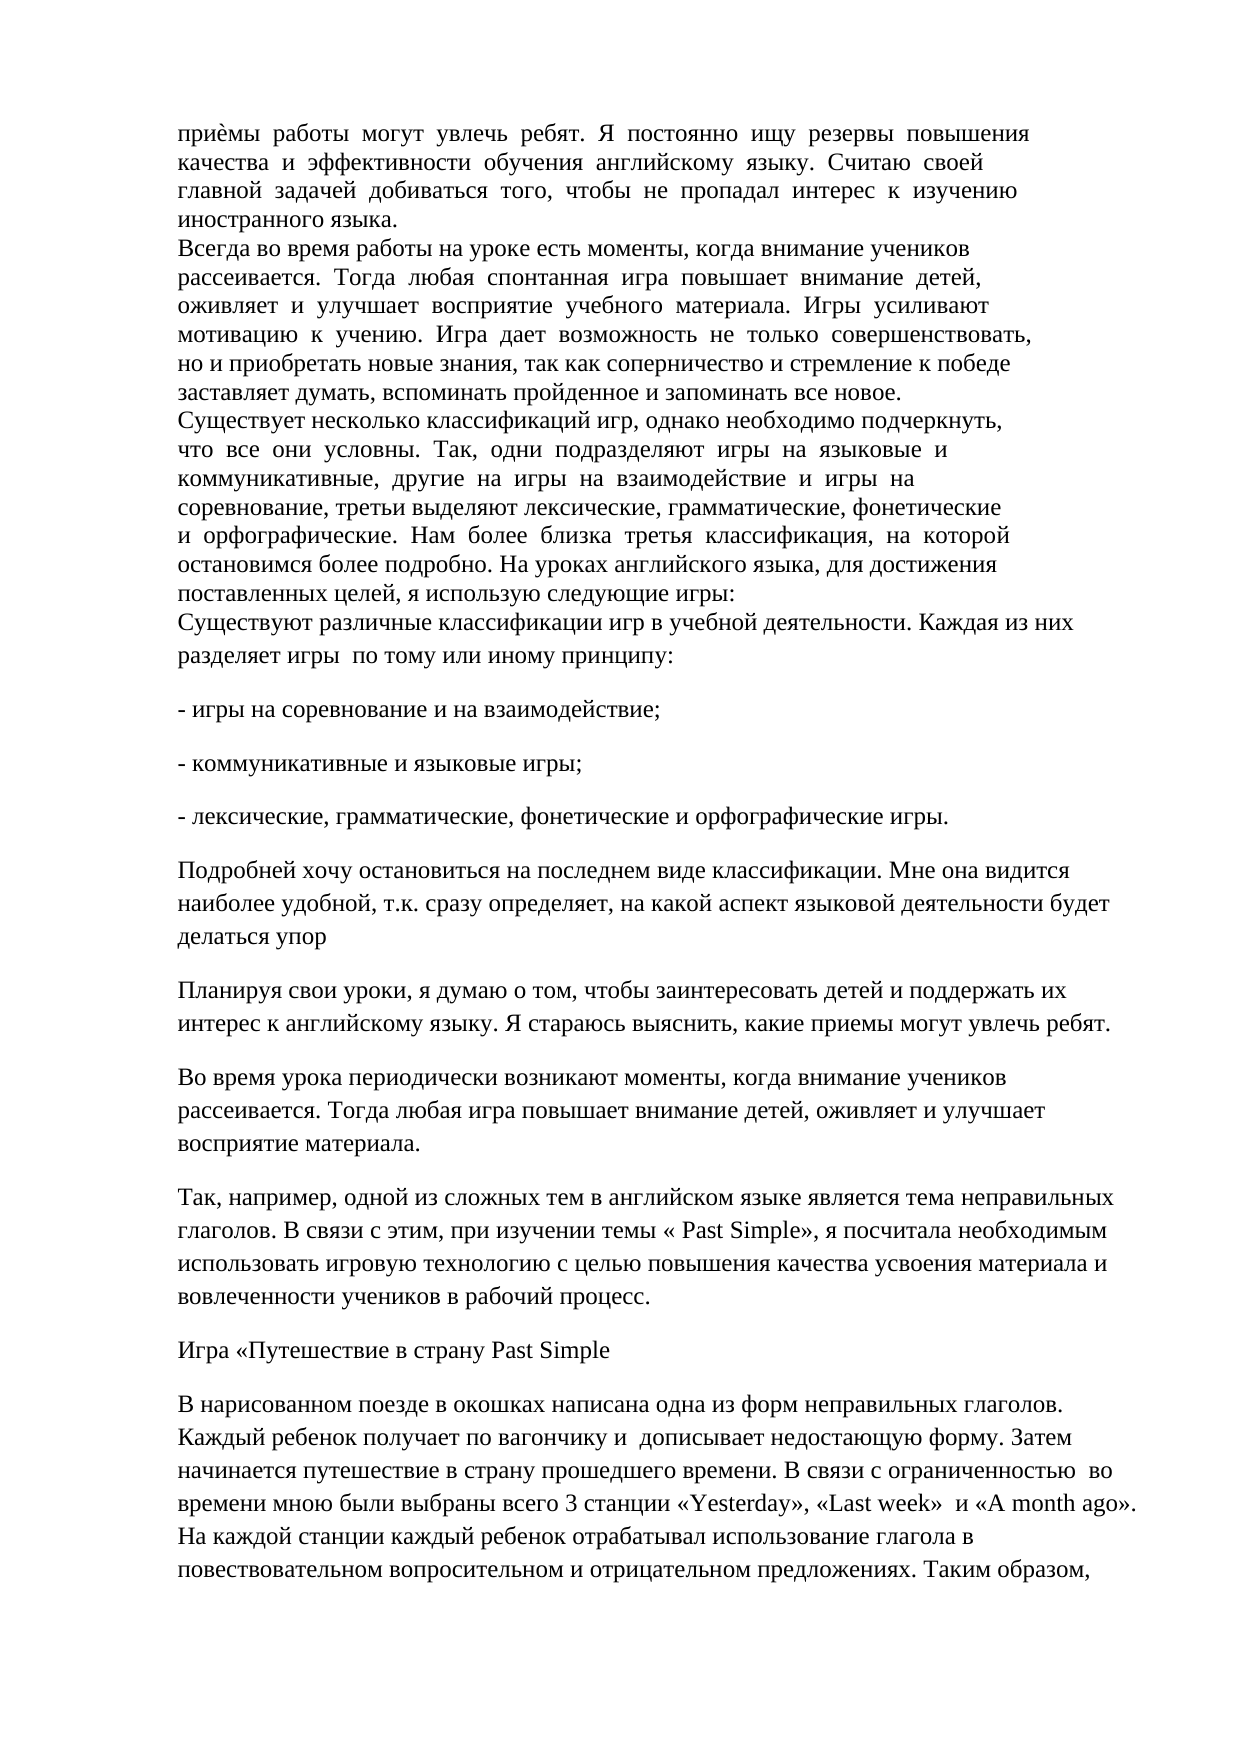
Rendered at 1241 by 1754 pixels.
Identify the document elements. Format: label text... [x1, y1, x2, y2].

text главной задачей добиваться того, чтобы не пропадал интерес к изучению [177, 176, 1152, 204]
text качества и эффективности обучения английскому языку. Считаю своей [177, 147, 1152, 176]
text приѐмы работы могут увлечь ребят. Я постоянно ищу резервы повышения [177, 118, 1152, 147]
text Подробней хочу остановиться на последнем виде классификации. Мне она видится наиболее удобной, т.к. сразу определяет, на какой аспект языковой деятельности будет делаться упор [177, 855, 1152, 950]
text Планируя свои уроки, я думаю о том, чтобы заинтересовать детей и поддержать их интерес к английскому языку. Я стараюсь выяснить, какие приемы могут увлечь ребят. [177, 975, 1152, 1037]
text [177, 1389, 1152, 1583]
text - лексические, грамматические, фонетические и орфографические игры. [177, 801, 1152, 830]
text но и приобретать новые знания, так как соперничество и стремление к победе [177, 348, 1152, 377]
text остановимся более подробно. На уроках английского языка, для достижения [177, 549, 1152, 578]
text - коммуникативные и языковые игры; [177, 748, 1152, 776]
text Существует несколько классификаций игр, однако необходимо подчеркнуть, [177, 406, 1152, 434]
text Во время урока периодически возникают моменты, когда внимание учеников рассеивается. Тогда любая игра повышает внимание детей, оживляет и улучшает восприятие материала. [177, 1062, 1152, 1157]
text иностранного языка. [177, 204, 1152, 233]
text заставляет думать, вспоминать пройденное и запоминать все новое. [177, 377, 1152, 406]
text Игра «Путешествие в страну Past Simple [177, 1335, 1152, 1364]
text оживляет и улучшает восприятие учебного материала. Игры усиливают [177, 291, 1152, 319]
text Всегда во время работы на уроке есть моменты, когда внимание учеников [177, 233, 1152, 262]
text Существуют различные классификации игр в учебной деятельности. Каждая из них разделяет игры по тому или иному принципу: [177, 607, 1152, 669]
text и орфографические. Нам более близка третья классификация, на которой [177, 521, 1152, 549]
text рассеивается. Тогда любая спонтанная игра повышает внимание детей, [177, 262, 1152, 291]
text что все они условны. Так, одни подразделяют игры на языковые и [177, 434, 1152, 463]
text мотивацию к учению. Игра дает возможность не только совершенствовать, [177, 319, 1152, 348]
text - игры на соревнование и на взаимодействие; [177, 694, 1152, 722]
text соревнование, третьи выделяют лексические, грамматические, фонетические [177, 492, 1152, 521]
text поставленных целей, я использую следующие игры: [177, 578, 1152, 607]
text коммуникативные, другие на игры на взаимодействие и игры на [177, 463, 1152, 492]
text Так, например, одной из сложных тем в английском языке является тема неправильных глаголов. В связи с этим, при изучении темы « Past Simple», я посчитала необходимым использовать игровую технологию с целью повышения качества усвоения материала и вовлеченности учеников в рабочий процесс. [177, 1182, 1152, 1310]
